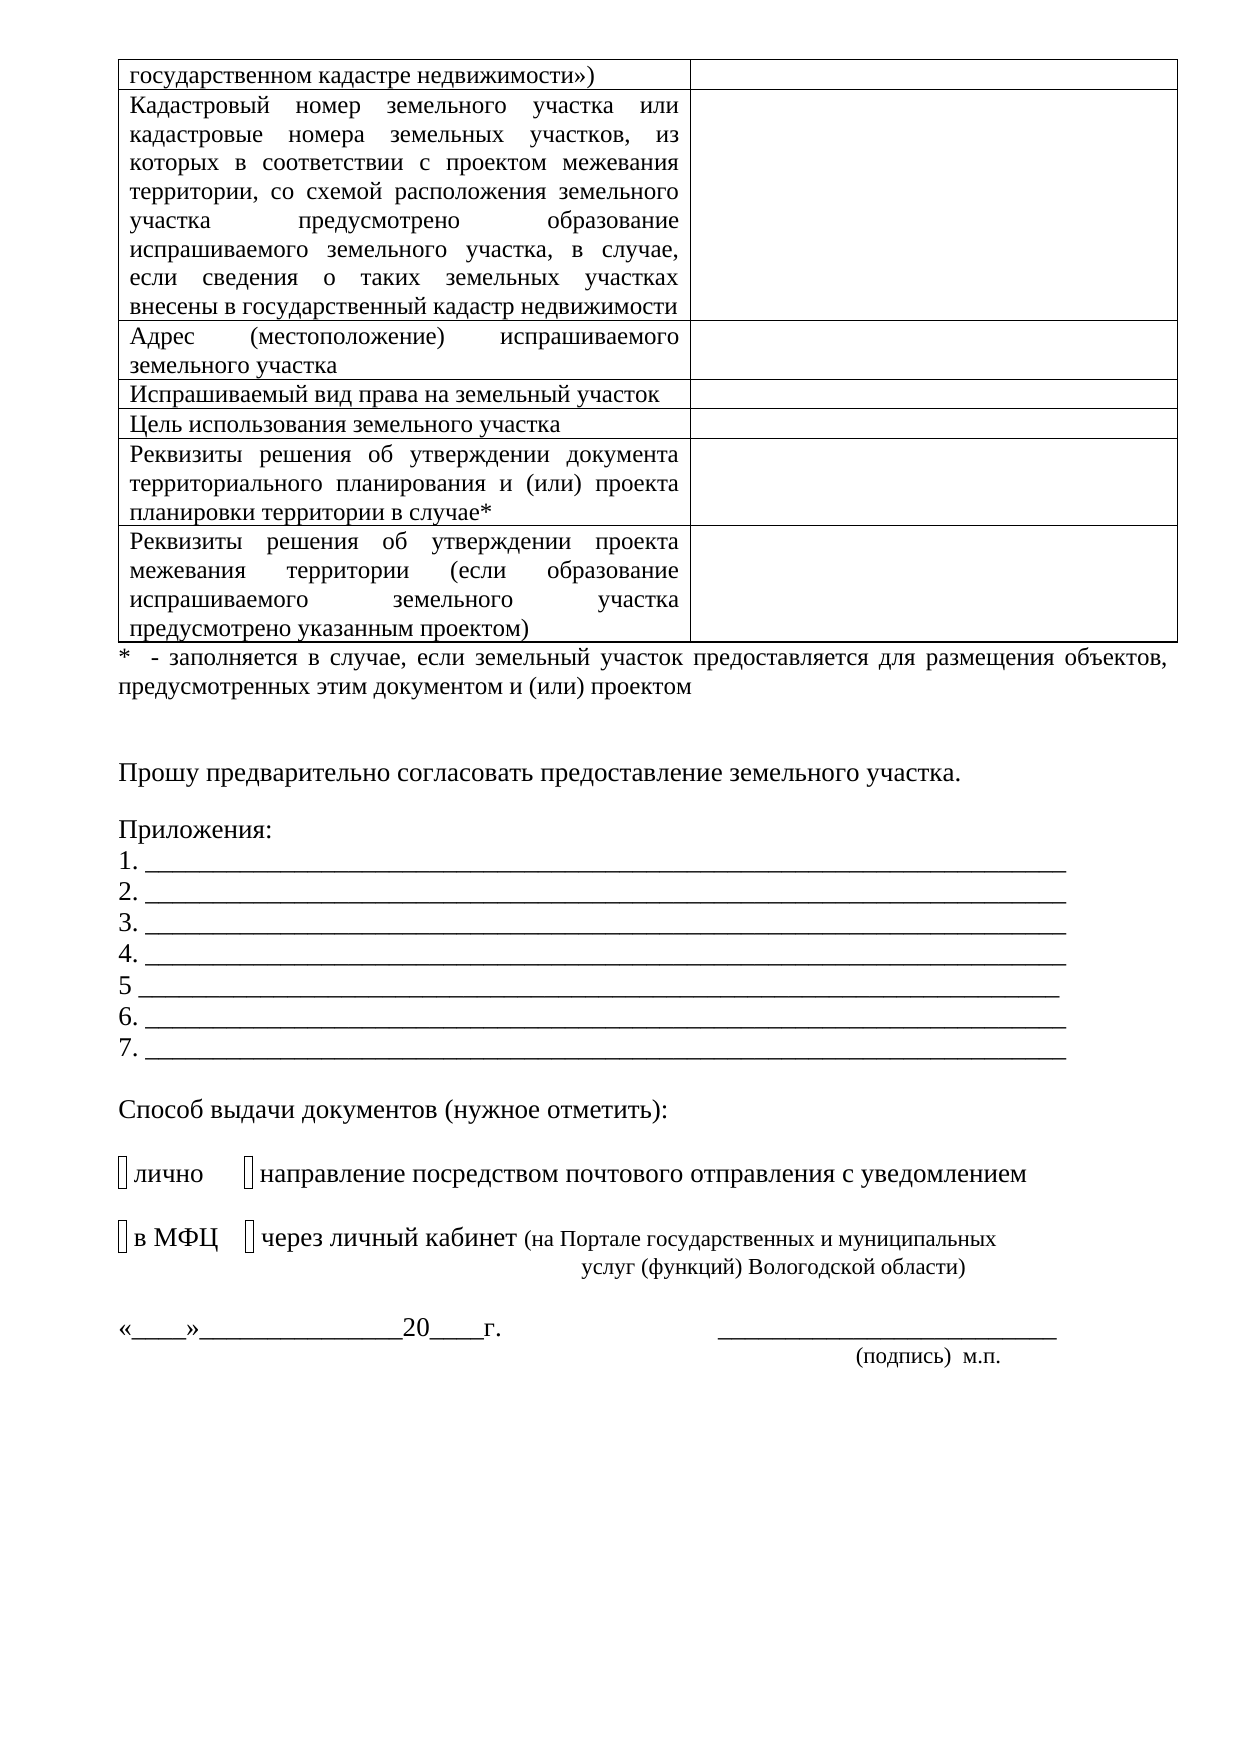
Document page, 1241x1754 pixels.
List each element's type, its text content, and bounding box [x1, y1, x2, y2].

table_cell [691, 409, 1177, 438]
text ⁯ в МФЦ ⁯ через личный кабинет (на Портале государственных и муниципальных [254, 1220, 1169, 1253]
text 7. ____________________________________________________________________ [118, 1031, 1169, 1062]
text * - заполняется в случае, если земельный участок предоставляется для размещения объектов, предусмотренных этим документом и (или) проектом [118, 643, 1169, 700]
table_cell [691, 380, 1177, 408]
text ⁯ лично ⁯ направление посредством почтового отправления с уведомлением [253, 1156, 1169, 1189]
table_cell Реквизиты решения об утверждении документа территориального планирования и (или) проекта планировки территории в случае* [119, 439, 690, 525]
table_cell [119, 60, 690, 89]
text 6. ____________________________________________________________________ [118, 1000, 1169, 1031]
text «____»_______________20____г. _________________________ [118, 1311, 1169, 1342]
table_cell [691, 60, 1177, 89]
text 4. ____________________________________________________________________ [118, 938, 1169, 969]
table_cell Цель использования земельного участка [119, 409, 690, 438]
text Способ выдачи документов (нужное отметить): [118, 1093, 1169, 1124]
text услуг (функций) Вологодской области) [118, 1253, 1169, 1279]
table_cell [691, 439, 1177, 525]
table_cell [691, 321, 1177, 378]
table_cell [691, 526, 1177, 641]
text 5 ____________________________________________________________________ [118, 969, 1169, 1000]
text 3. ____________________________________________________________________ [118, 906, 1169, 938]
text 2. ____________________________________________________________________ [118, 875, 1169, 906]
table_cell Испрашиваемый вид права на земельный участок [119, 380, 690, 408]
text 1. ____________________________________________________________________ [118, 844, 1169, 875]
text Приложения: [118, 813, 1169, 844]
table_cell Кадастровый номер земельного участка или кадастровые номера земельных участков, из которых в соответствии с проектом межевания территории, со схемой расположения земельного участка предусмотрено образование испрашиваемого земельного участка, в случае, если сведения о таких земельных участках внесены в государственный кадастр недвижимости [119, 90, 690, 320]
text Прошу предварительно согласовать предоставление земельного участка. [118, 756, 1169, 788]
table_cell Реквизиты решения об утверждении проекта межевания территории (если образование испрашиваемого земельного участка предусмотрено указанным проектом) [119, 526, 690, 641]
table_cell Адрес (местоположение) испрашиваемого земельного участка [119, 321, 690, 378]
text (подпись) м.п. [118, 1342, 1169, 1368]
table_cell [691, 90, 1177, 320]
